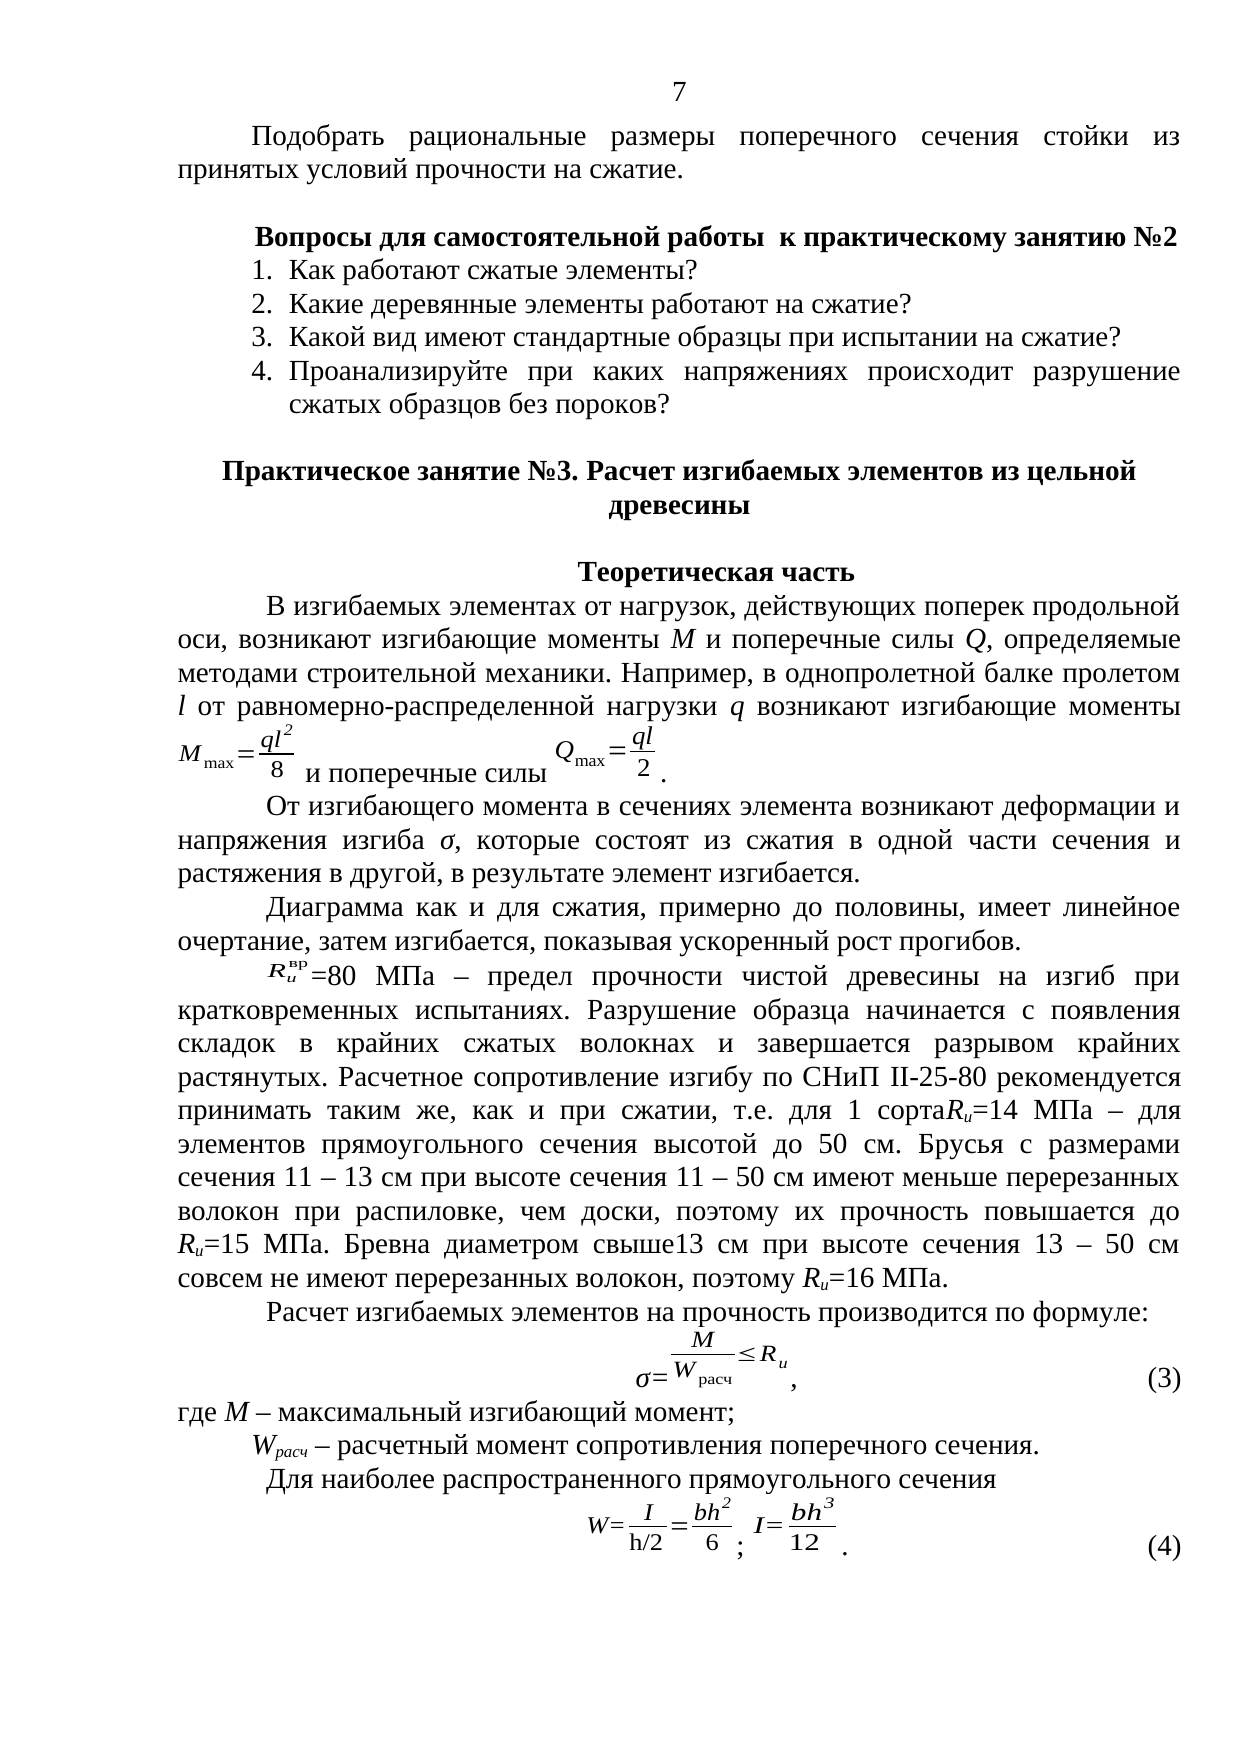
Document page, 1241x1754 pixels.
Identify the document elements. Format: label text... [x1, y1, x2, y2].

text σ=, (3) [177, 1327, 1181, 1394]
text Подобрать рациональные размеры поперечного сечения стойки из принятых условий прочности на сжатие. [177, 118, 1181, 185]
list Как работают сжатые элементы? [251, 252, 1181, 286]
text От изгибающего момента в сечениях элемента возникают деформации и напряжения изгиба σ, которые состоят из сжатия в одной части сечения и растяжения в другой, в результате элемент изгибается. [177, 788, 1181, 889]
text Расчет изгибаемых элементов на прочность производится по формуле: [177, 1294, 1181, 1327]
text Для наиболее распространенного прямоугольного сечения [177, 1461, 1181, 1494]
text Диаграмма как и для сжатия, примерно до половины, имеет линейное очертание, затем изгибается, показывая ускоренный рост прогибов. [177, 889, 1181, 956]
list Какие деревянные элементы работают на сжатие? [251, 286, 1181, 319]
text где М – максимальный изгибающий момент; [177, 1394, 1181, 1427]
list Какой вид имеют стандартные образцы при испытании на сжатие? [251, 319, 1181, 353]
text Wрасч – расчетный момент сопротивления поперечного сечения. [177, 1427, 1181, 1461]
text ; . (4) [177, 1494, 1181, 1561]
list Проанализируйте при каких напряжениях происходит разрушение сжатых образцов без пороков? [251, 353, 1181, 420]
text Вопросы для самостоятельной работы к практическому занятию №2 [177, 219, 1181, 252]
subtitle Практическое занятие №3. Расчет изгибаемых элементов из цельной древесины [177, 453, 1181, 521]
text В изгибаемых элементах от нагрузок, действующих поперек продольной оси, возникают изгибающие моменты М и поперечные силы Q, определяемые методами строительной механики. Например, в однопролетной балке пролетом l от равномерно-распределенной нагрузки q возникают изгибающие моменты и поперечные силы . [177, 588, 1181, 788]
text Теоретическая часть [177, 554, 1181, 588]
text =80 МПа – предел прочности чистой древесины на изгиб при кратковременных испытаниях. Разрушение образца начинается с появления складок в крайних сжатых волокнах и завершается разрывом крайних растянутых. Расчетное сопротивление изгибу по СНиП II-25-80 рекомендуется принимать таким же, как и при сжатии, т.е. для 1 сортаRи=14 МПа – для элементов прямоугольного сечения высотой до 50 см. Брусья с размерами сечения 11 – 13 см при высоте сечения 11 – 50 см имеют меньше перерезанных волокон при распиловке, чем доски, поэтому их прочность повышается до Rи=15 МПа. Бревна диаметром свыше13 см при высоте сечения 13 – 50 см совсем не имеют перерезанных волокон, поэтому Rи=16 МПа. [177, 956, 1181, 1294]
